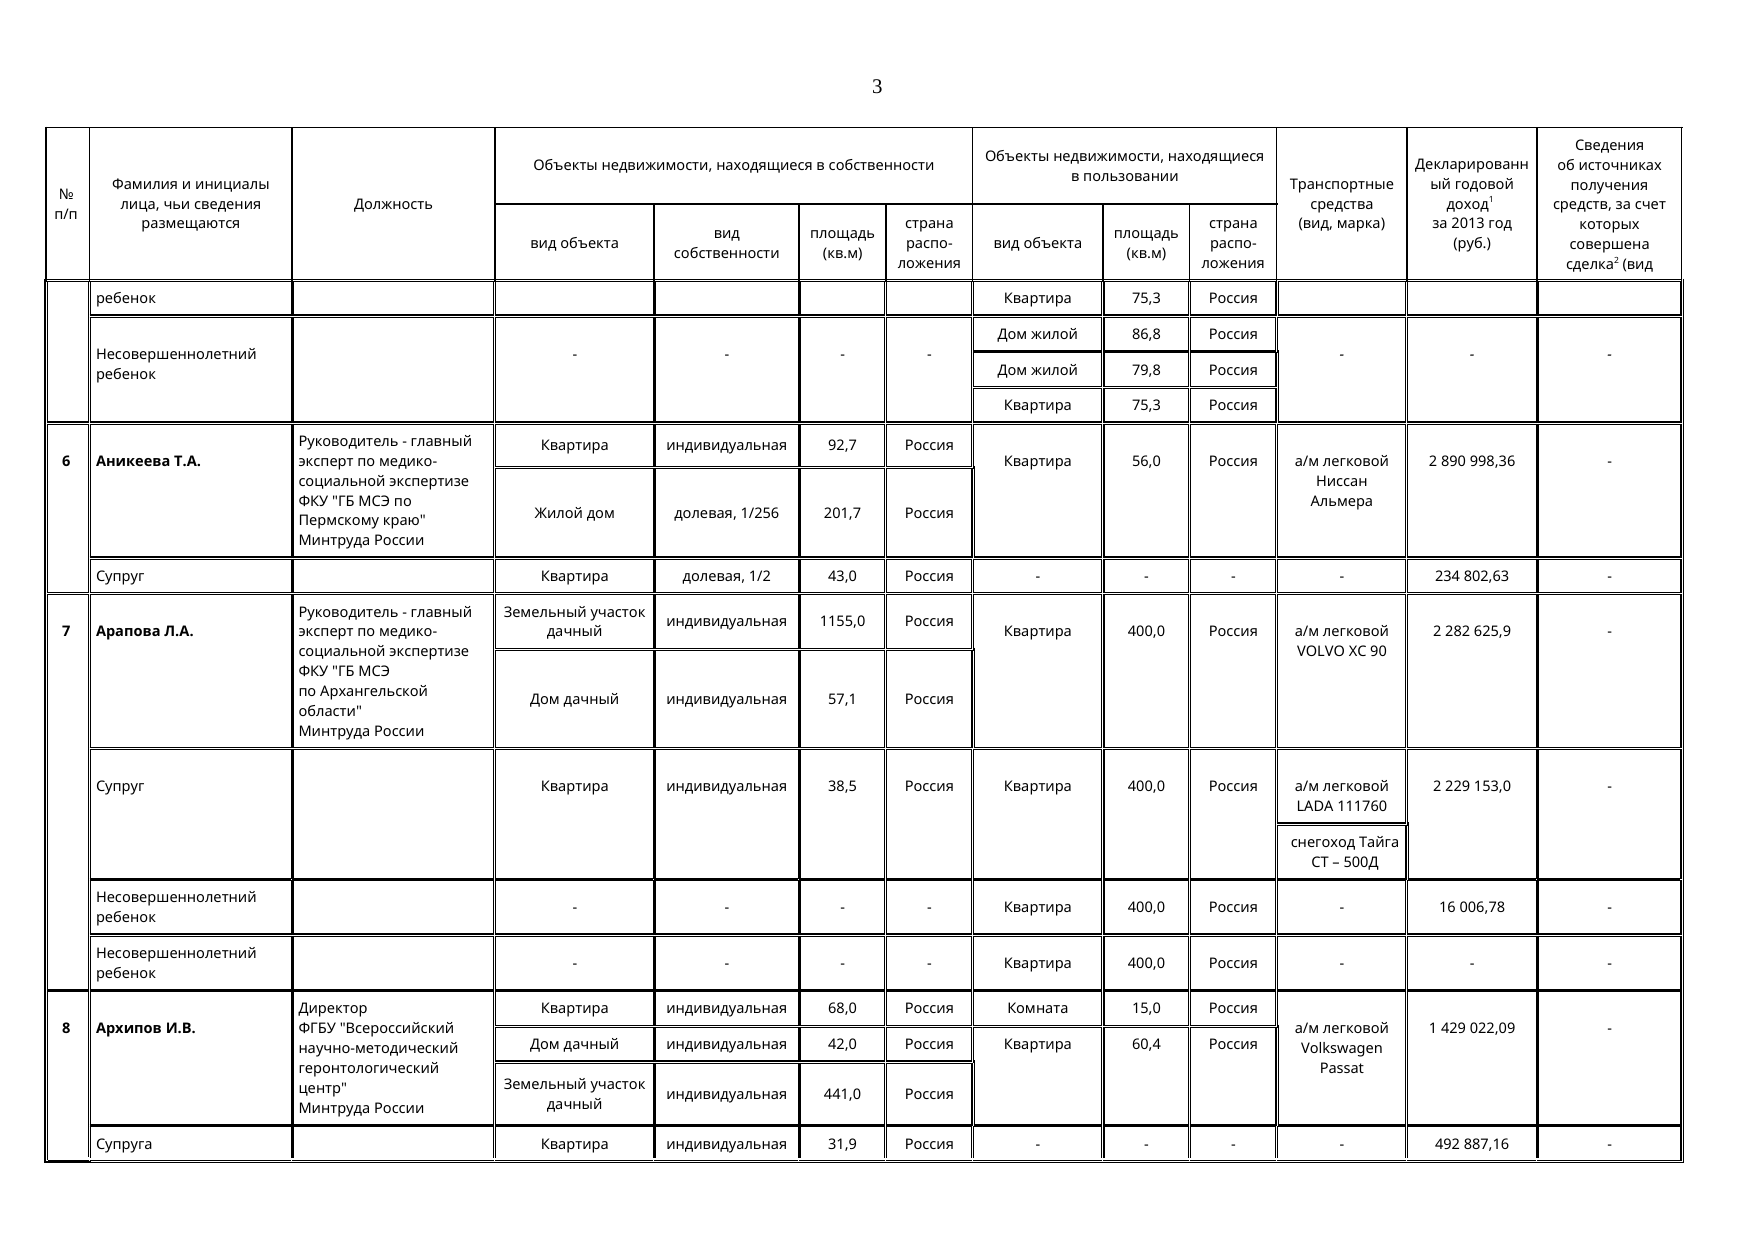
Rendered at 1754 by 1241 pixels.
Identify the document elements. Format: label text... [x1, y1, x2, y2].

table_cell индивидуальная [656, 651, 798, 747]
table_cell Квартира [974, 750, 1101, 878]
table_cell - [1539, 560, 1680, 592]
table_cell долевая, 1/256 [656, 469, 798, 556]
table_cell индивидуальная [654, 1127, 799, 1159]
table_cell - [801, 937, 884, 989]
table_cell - [656, 881, 798, 933]
table_cell Дом дачный [496, 651, 653, 747]
table_cell - [887, 937, 971, 989]
table_cell Россия [887, 750, 971, 878]
table_cell Дом дачный [496, 1028, 653, 1060]
table_cell 400,0 [1105, 937, 1188, 989]
table_cell 441,0 [801, 1064, 884, 1124]
table_cell 38,5 [801, 750, 884, 878]
table_header Объекты недвижимости, находящиеся в собственности [496, 128, 972, 203]
table_cell Россия [1191, 881, 1275, 933]
table_cell Россия [887, 1028, 971, 1060]
table_cell - [1539, 595, 1680, 747]
table_cell [294, 750, 493, 878]
table_cell Квартира [974, 282, 1101, 314]
table_cell 492 887,16 [1407, 1127, 1537, 1159]
table_cell - [1539, 881, 1680, 933]
table_cell вид собственности [655, 205, 798, 279]
table_header Декларированный годовой доход1 за 2013 год (руб.) [1408, 128, 1536, 279]
table_cell - [887, 881, 971, 933]
table_cell Россия [887, 1064, 971, 1124]
table_cell Россия [887, 425, 971, 466]
table_cell Россия [1191, 353, 1275, 386]
table_cell Россия [887, 992, 971, 1024]
table_cell Несовершеннолетний ребенок [91, 937, 291, 989]
table_cell Квартира [974, 389, 1101, 421]
table_cell а/м легковой LADA 111760 [1278, 750, 1405, 822]
table_cell - [1191, 560, 1275, 592]
table_cell Россия [1191, 937, 1275, 989]
table_cell 2 229 153,0 [1408, 750, 1536, 878]
table_cell долевая, 1/2 [656, 560, 798, 592]
table_cell Земельный участок дачный [496, 1064, 653, 1124]
table_cell страна распо-ложения [1190, 205, 1276, 279]
table_cell Россия [1191, 992, 1275, 1024]
table_cell индивидуальная [656, 992, 798, 1024]
table_cell - [1277, 1127, 1407, 1159]
table_cell 1155,0 [801, 595, 884, 647]
table_cell [294, 318, 493, 421]
table_cell - [656, 318, 798, 421]
table_cell площадь (кв.м) [1104, 205, 1189, 279]
table_cell [294, 560, 493, 592]
table_header Должность [293, 128, 494, 279]
table_cell индивидуальная [656, 595, 798, 647]
table_cell 68,0 [801, 992, 884, 1024]
table_cell 79,8 [1105, 353, 1188, 386]
table_cell вид объекта [496, 205, 653, 279]
table_cell Дом жилой [974, 353, 1101, 386]
table_cell [294, 881, 493, 933]
table_cell 31,9 [799, 1127, 886, 1159]
table_cell - [1408, 937, 1536, 989]
table_cell 43,0 [801, 560, 884, 592]
table_cell 16 006,78 [1408, 881, 1536, 933]
table_cell Россия [1191, 389, 1275, 421]
table_cell Квартира [974, 595, 1101, 747]
table_cell Квартира [496, 992, 653, 1024]
table_cell - [1539, 750, 1680, 878]
table_cell страна распо-ложения [887, 205, 972, 279]
table_cell - [496, 881, 653, 933]
table_cell 8 [48, 992, 89, 1159]
table_cell индивидуальная [656, 1028, 798, 1060]
table_cell - [1278, 881, 1405, 933]
table_cell - [1190, 1127, 1277, 1159]
table_cell - [1103, 1127, 1189, 1159]
table_header Объекты недвижимости, находящиеся в пользовании [973, 128, 1276, 203]
table_header Сведения об источниках получения средств, за счет которых совершена сделка2 (вид приобретенного имущества, источники) [1538, 128, 1681, 279]
table_cell 42,0 [801, 1028, 884, 1060]
table_cell 400,0 [1105, 750, 1188, 878]
table_cell Россия [887, 560, 971, 592]
table_cell Квартира [496, 425, 653, 466]
table_cell Россия [1191, 282, 1275, 314]
table_cell 57,1 [801, 651, 884, 747]
table_cell Квартира [974, 937, 1101, 989]
table_cell 1 429 022,09 [1408, 992, 1536, 1124]
table_cell Россия [1191, 750, 1275, 878]
table_cell Квартира [974, 1028, 1101, 1124]
table_cell - [1408, 318, 1536, 421]
table_cell Супруга [90, 1127, 292, 1159]
table_header Транспортные средства (вид, марка) [1277, 128, 1406, 279]
table_cell индивидуальная [656, 425, 798, 466]
table_cell Россия [1191, 1028, 1275, 1124]
table_cell вид объекта [973, 205, 1102, 279]
table_cell - [973, 1124, 1103, 1159]
table_cell - [887, 318, 971, 421]
table_cell индивидуальная [656, 1064, 798, 1124]
table_cell 60,4 [1105, 1028, 1188, 1124]
table_cell - [1539, 425, 1680, 556]
table_cell Комната [974, 992, 1101, 1024]
table_cell Квартира [495, 1127, 654, 1159]
table_cell а/м легковой VOLVO XC 90 [1278, 595, 1405, 747]
table_cell - [496, 318, 653, 421]
table_cell 400,0 [1105, 881, 1188, 933]
table_cell 234 802,63 [1408, 560, 1536, 592]
table_cell Жилой дом [496, 469, 653, 556]
table_cell а/м легковой Ниссан Альмера [1278, 425, 1405, 556]
table_cell - [1539, 937, 1680, 989]
table_cell - [1105, 560, 1188, 592]
table_cell 2 890 998,36 [1408, 425, 1536, 556]
table_cell [292, 1127, 495, 1159]
table_cell 7 [48, 595, 88, 989]
table_cell Несовершеннолетний ребенок [91, 318, 291, 421]
table_cell Россия [887, 595, 971, 647]
table_cell - [496, 937, 653, 989]
table_cell Аникеева Т.А. [91, 425, 291, 556]
table_cell Супруг [91, 560, 291, 592]
table_cell - [801, 881, 884, 933]
table_cell [294, 937, 493, 989]
table_cell - [1539, 318, 1680, 421]
table_cell - [1539, 992, 1680, 1124]
table_cell - [974, 560, 1101, 592]
table_cell Россия [1191, 318, 1275, 350]
table_cell Россия [1191, 595, 1275, 747]
table_cell Несовершеннолетний ребенок [91, 881, 291, 933]
table_cell площадь (кв.м) [800, 205, 885, 279]
table_cell Арапова Л.А. [91, 595, 291, 747]
table_cell 2 282 625,9 [1408, 595, 1536, 747]
table_cell Земельный участок дачный [496, 595, 653, 647]
table_cell Квартира [974, 881, 1101, 933]
table_cell - [1278, 937, 1405, 989]
table_cell 75,3 [1105, 389, 1188, 421]
table_cell Квартира [974, 425, 1101, 556]
table_cell Супруг [91, 750, 291, 878]
table_cell индивидуальная [656, 750, 798, 878]
table_header Фамилия и инициалы лица, чьи сведения размещаются [90, 128, 291, 279]
table_cell 400,0 [1105, 595, 1188, 747]
table_cell Россия [1191, 425, 1275, 556]
table_cell 201,7 [801, 469, 884, 556]
table_cell Дом жилой [974, 318, 1101, 350]
table_cell а/м легковой Volkswagen Passat [1278, 992, 1405, 1124]
table_cell Руководитель - главный эксперт по медико-социальной экспертизе ФКУ "ГБ МСЭ по Архангельской области" Минтруда России [294, 595, 493, 747]
table_cell - [1278, 560, 1405, 592]
table_cell Квартира [496, 560, 653, 592]
table_cell 56,0 [1105, 425, 1188, 556]
table_cell - [656, 937, 798, 989]
table_cell 92,7 [801, 425, 884, 466]
table_cell Руководитель - главный эксперт по медико-социальной экспертизе ФКУ "ГБ МСЭ по Пермскому краю" Минтруда России [294, 425, 493, 556]
table_cell - [1278, 318, 1405, 421]
table_cell Россия [886, 1127, 973, 1159]
table_cell 6 [48, 425, 88, 592]
table_cell снегоход Тайга СТ – 500Д [1278, 826, 1405, 878]
table_cell - [1537, 1127, 1680, 1159]
table_cell 75,3 [1105, 282, 1188, 314]
table_cell Директор ФГБУ "Всероссийский научно-методический геронтологический центр" Минтруда России [294, 992, 493, 1124]
table_cell - [801, 318, 884, 421]
table_cell Россия [887, 469, 971, 556]
table_cell Россия [887, 651, 971, 747]
table_cell 15,0 [1105, 992, 1188, 1024]
table_header № п/п [47, 128, 89, 279]
table_cell Квартира [496, 750, 653, 878]
table_cell Архипов И.В. [91, 992, 291, 1124]
table_cell 86,8 [1105, 318, 1188, 350]
